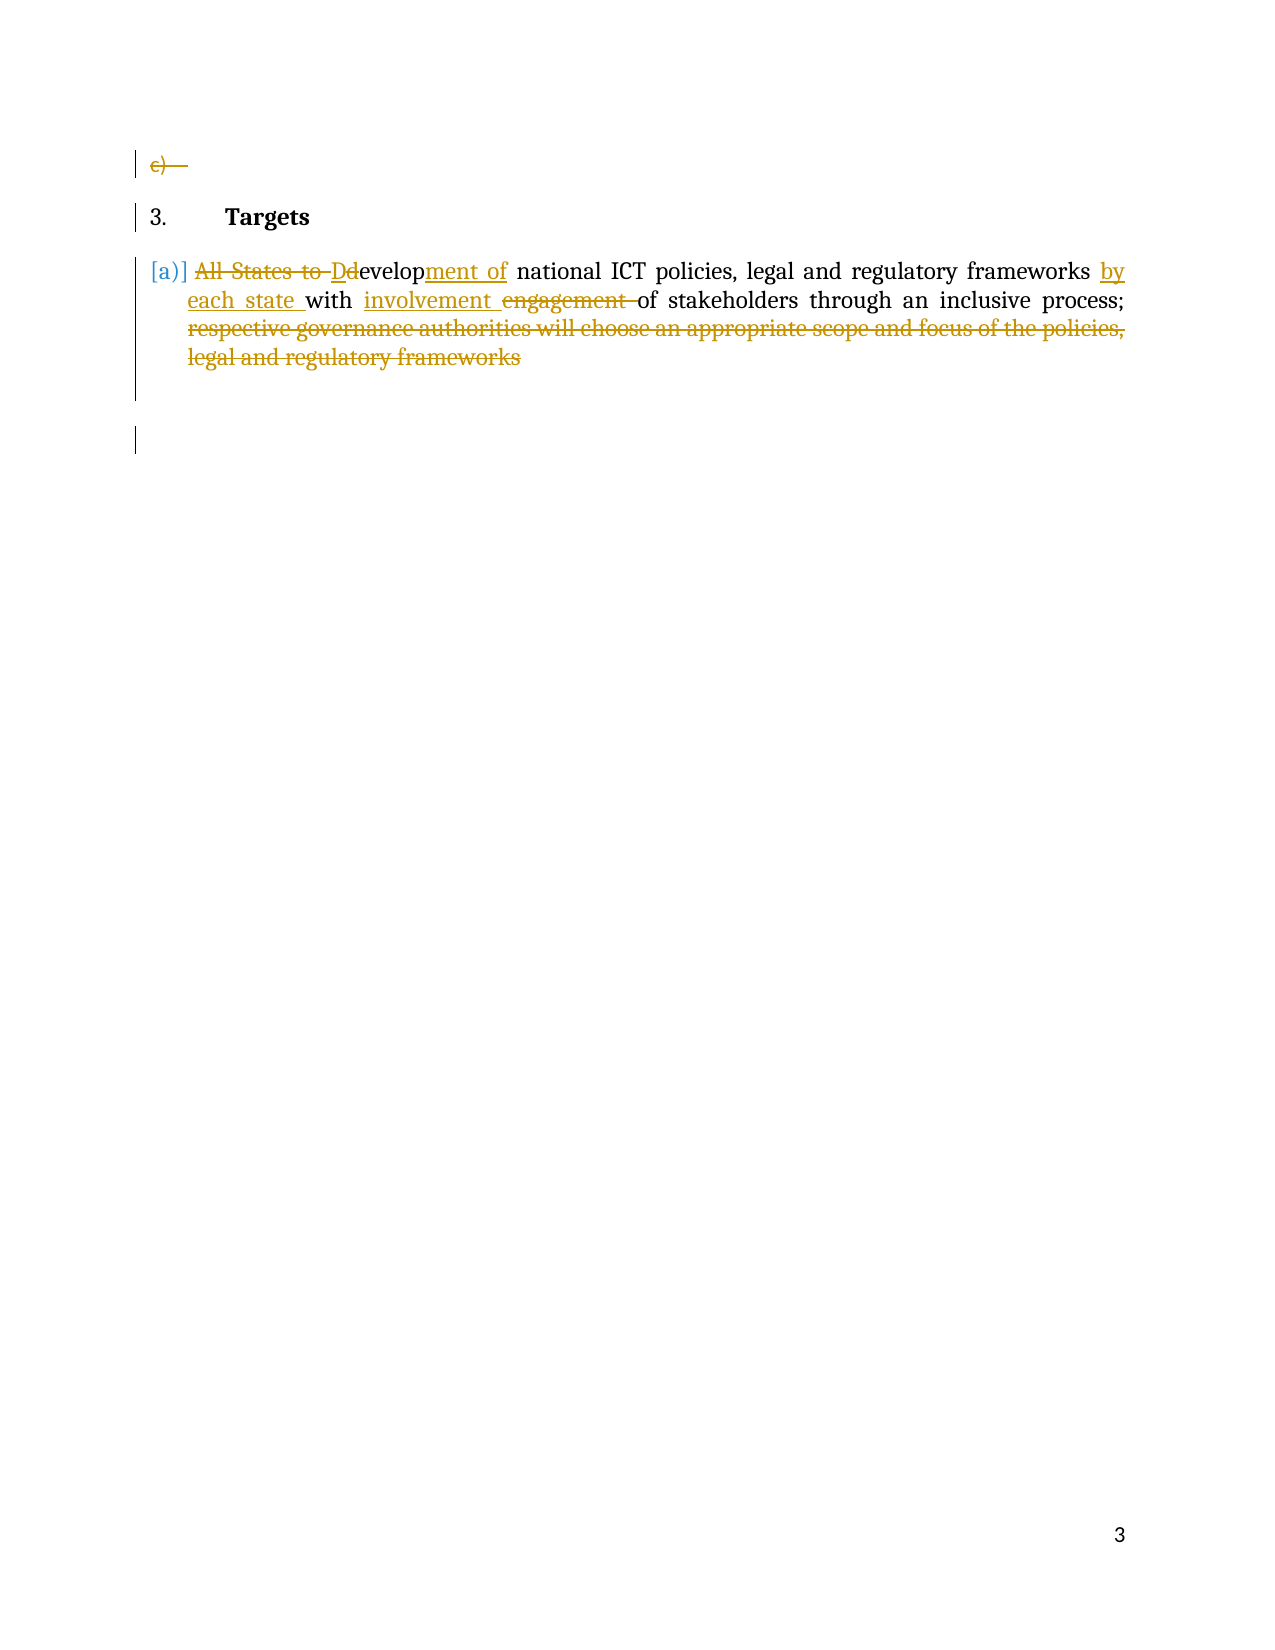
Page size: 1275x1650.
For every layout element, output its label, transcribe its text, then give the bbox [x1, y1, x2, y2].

list evelop national ICT policies, legal and regulatory frameworks with of stakeholders through an inclusive process; [150, 257, 1125, 372]
text 3. Targets [150, 203, 1125, 232]
